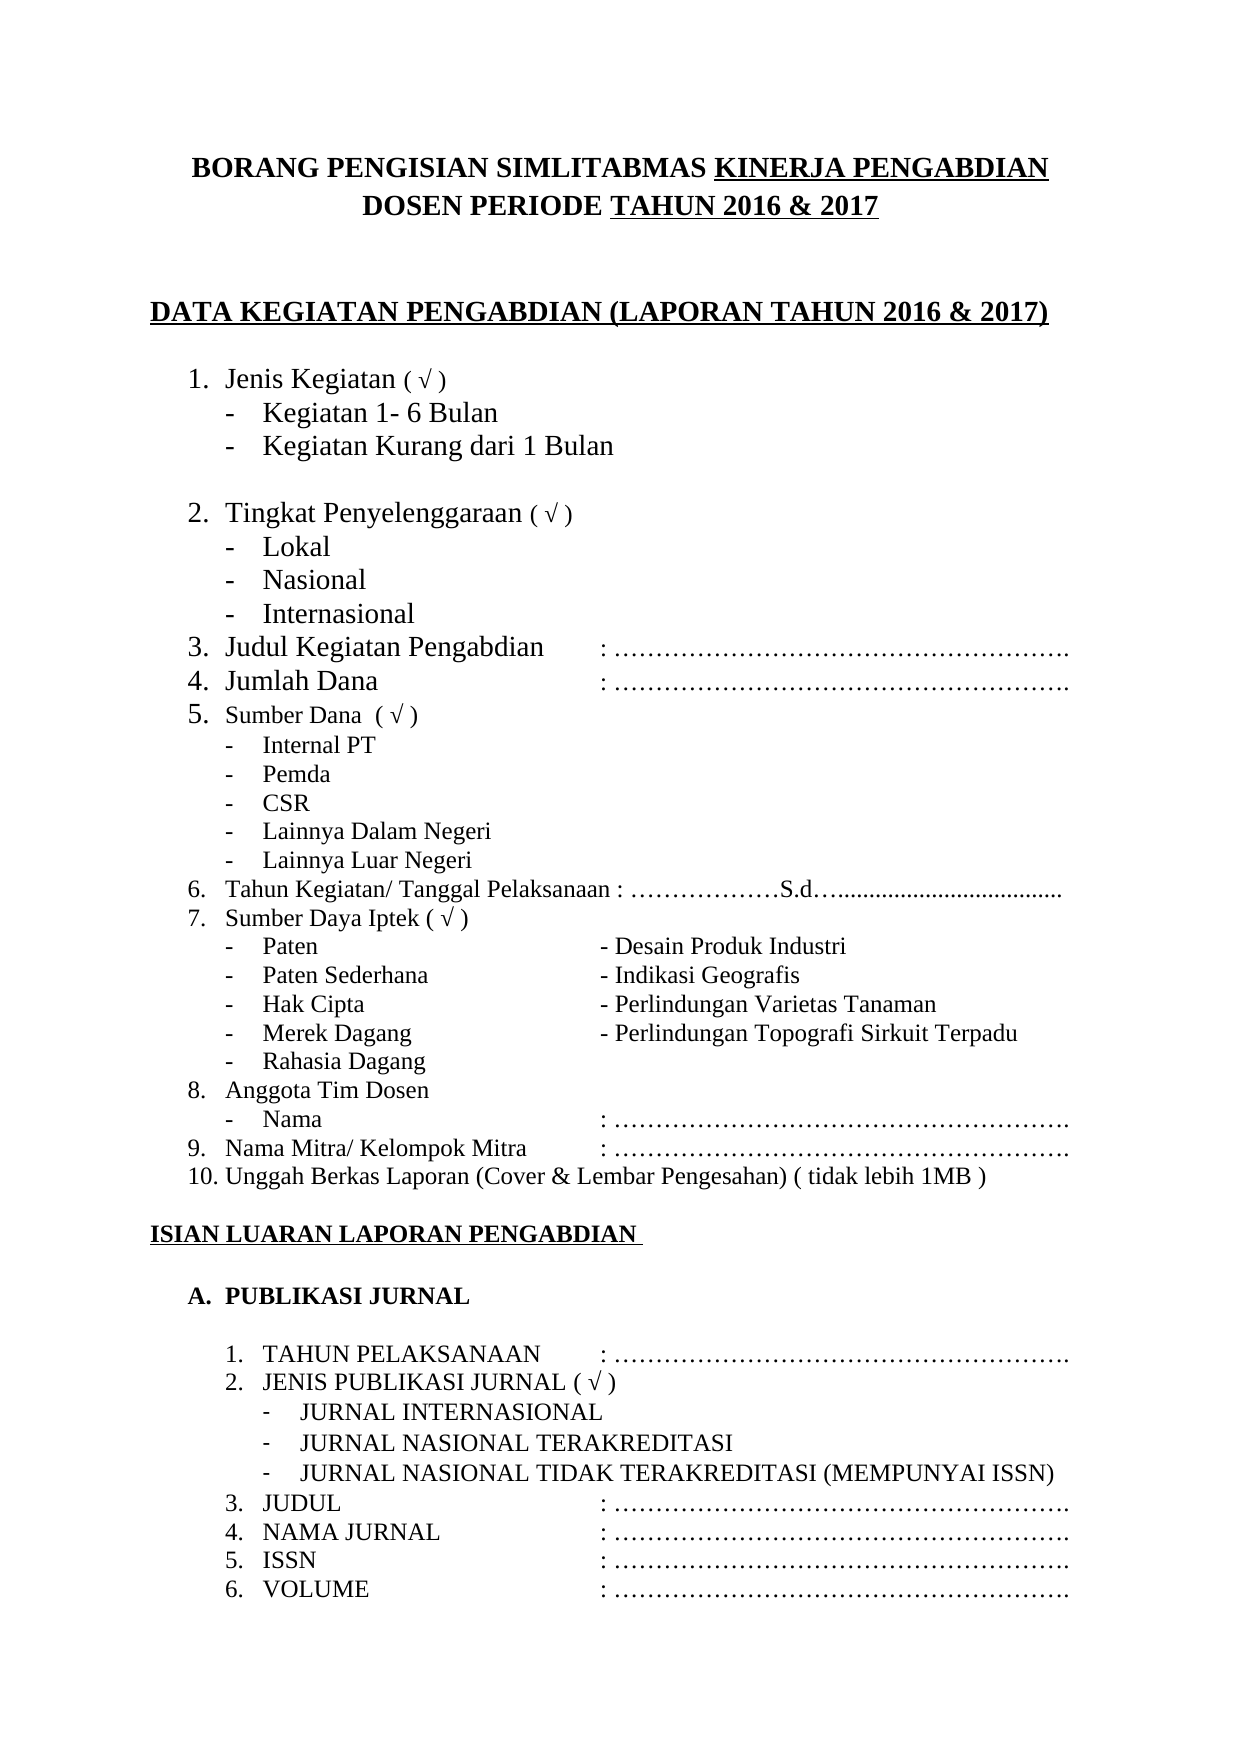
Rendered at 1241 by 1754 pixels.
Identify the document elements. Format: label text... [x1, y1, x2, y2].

list Nasional [225, 562, 1090, 596]
list Lainnya Luar Negeri [225, 845, 1090, 874]
list Merek Dagang - Perlindungan Topografi Sirkuit Terpadu [225, 1018, 1090, 1046]
list Jumlah Dana : ………………………………………………. [187, 663, 1090, 697]
list JURNAL NASIONAL TIDAK TERAKREDITASI (MEMPUNYAI ISSN) [262, 1457, 1090, 1488]
list Unggah Berkas Laporan (Cover & Lembar Pengesahan) ( tidak lebih 1MB ) [187, 1161, 1090, 1190]
list Paten Sederhana - Indikasi Geografis [225, 960, 1090, 989]
list Internal PT [225, 730, 1090, 759]
list Hak Cipta - Perlindungan Varietas Tanaman [225, 989, 1090, 1018]
text BORANG PENGISIAN SIMLITABMAS KINERJA PENGABDIAN [150, 150, 1090, 183]
list Lokal [225, 529, 1090, 562]
list VOLUME : ………………………………………………. [225, 1574, 1090, 1603]
list Kegiatan Kurang dari 1 Bulan [225, 428, 1090, 462]
list JENIS PUBLIKASI JURNAL ( √ ) [225, 1367, 1090, 1396]
text DOSEN PERIODE TAHUN 2016 & 2017 [150, 188, 1090, 222]
list TAHUN PELAKSANAAN : ………………………………………………. [225, 1339, 1090, 1367]
list Sumber Dana ( √ ) [187, 697, 1090, 730]
list PUBLIKASI JURNAL [187, 1281, 1090, 1310]
list JUDUL : ………………………………………………. [225, 1488, 1090, 1517]
list Judul Kegiatan Pengabdian : ………………………………………………. [187, 629, 1090, 663]
list Kegiatan 1- 6 Bulan [225, 395, 1090, 428]
list Lainnya Dalam Negeri [225, 816, 1090, 845]
list Pemda [225, 759, 1090, 788]
list Jenis Kegiatan ( √ ) [187, 361, 1090, 395]
list Tahun Kegiatan/ Tanggal Pelaksanaan : ………………S.d….................................... [187, 874, 1090, 903]
list Anggota Tim Dosen [187, 1075, 1090, 1104]
list Nama : ………………………………………………. [225, 1104, 1090, 1133]
list Tingkat Penyelenggaraan ( √ ) [187, 495, 1090, 529]
list Sumber Daya Iptek ( √ ) [187, 903, 1090, 931]
list JURNAL NASIONAL TERAKREDITASI [262, 1427, 1090, 1457]
list Internasional [225, 596, 1090, 629]
text ISIAN LUARAN LAPORAN PENGABDIAN [150, 1219, 1090, 1248]
list NAMA JURNAL : ………………………………………………. [225, 1517, 1090, 1545]
list Nama Mitra/ Kelompok Mitra : ………………………………………………. [187, 1133, 1090, 1161]
list Paten - Desain Produk Industri [225, 931, 1090, 960]
list Rahasia Dagang [225, 1046, 1090, 1075]
list ISSN : ………………………………………………. [225, 1545, 1090, 1574]
list CSR [225, 788, 1090, 816]
list JURNAL INTERNASIONAL [262, 1396, 1090, 1427]
text DATA KEGIATAN PENGABDIAN (LAPORAN TAHUN 2016 & 2017) [150, 294, 1090, 328]
